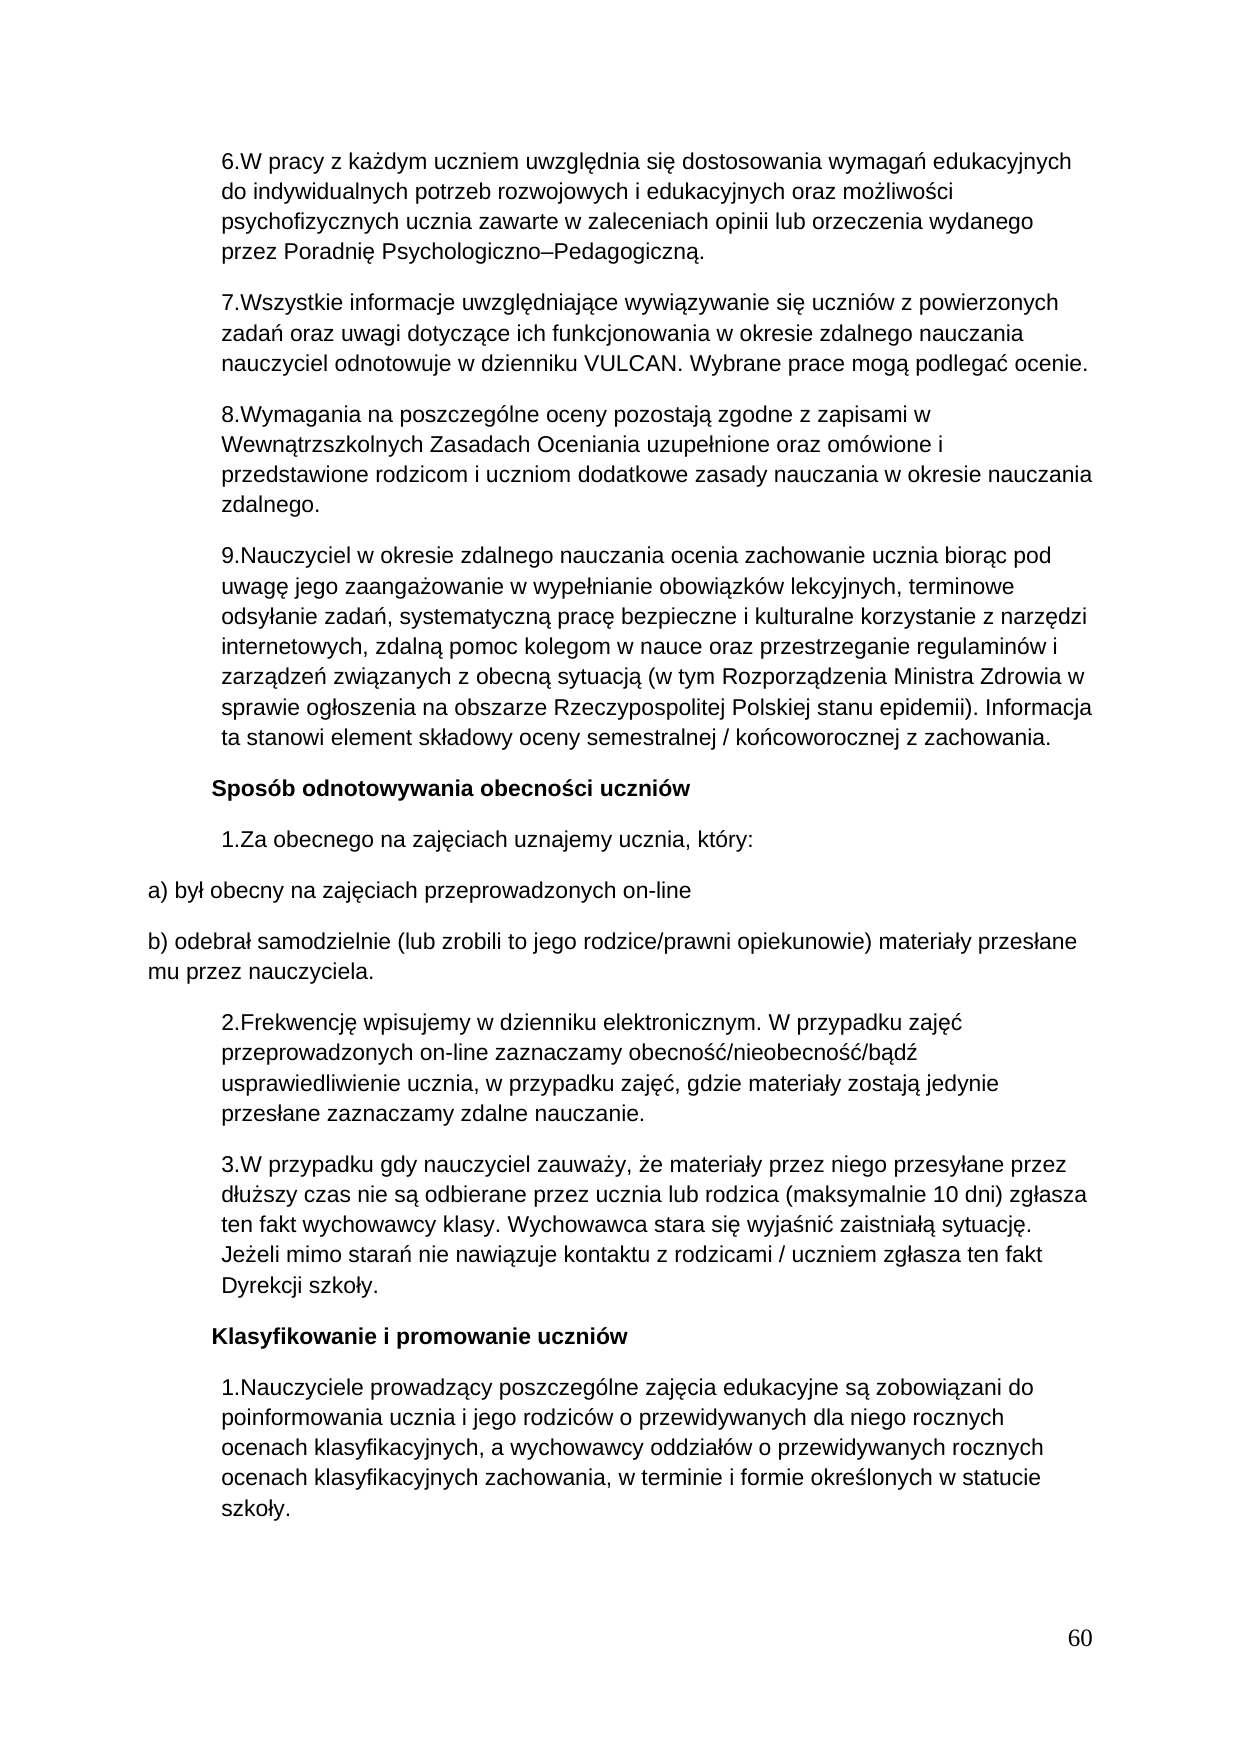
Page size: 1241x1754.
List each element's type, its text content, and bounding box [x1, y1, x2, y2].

text 8.Wymagania na poszczególne oceny pozostają zgodne z zapisami w Wewnątrzszkolnych Zasadach Oceniania uzupełnione oraz omówione i przedstawione rodzicom i uczniom dodatkowe zasady nauczania w okresie nauczania zdalnego. [221, 401, 1093, 518]
text 1.Za obecnego na zajęciach uznajemy ucznia, który: [221, 826, 1093, 852]
text a) był obecny na zajęciach przeprowadzonych on-line [148, 877, 1093, 903]
text 9.Nauczyciel w okresie zdalnego nauczania ocenia zachowanie ucznia biorąc pod uwagę jego zaangażowanie w wypełnianie obowiązków lekcyjnych, terminowe odsyłanie zadań, systematyczną pracę bezpieczne i kulturalne korzystanie z narzędzi internetowych, zdalną pomoc kolegom w nauce oraz przestrzeganie regulaminów i zarządzeń związanych z obecną sytuacją (w tym Rozporządzenia Ministra Zdrowia w sprawie ogłoszenia na obszarze Rzeczypospolitej Polskiej stanu epidemii). Informacja ta stanowi element składowy oceny semestralnej / końcoworocznej z zachowania. [221, 542, 1093, 750]
text 6.W pracy z każdym uczniem uwzględnia się dostosowania wymagań edukacyjnych do indywidualnych potrzeb rozwojowych i edukacyjnych oraz możliwości psychofizycznych ucznia zawarte w zaleceniach opinii lub orzeczenia wydanego przez Poradnię Psychologiczno–Pedagogiczną. [221, 148, 1093, 264]
text 1.Nauczyciele prowadzący poszczególne zajęcia edukacyjne są zobowiązani do poinformowania ucznia i jego rodziców o przewidywanych dla niego rocznych ocenach klasyfikacyjnych, a wychowawcy oddziałów o przewidywanych rocznych ocenach klasyfikacyjnych zachowania, w terminie i formie określonych w statucie szkoły. [221, 1374, 1093, 1521]
text Sposób odnotowywania obecności uczniów [148, 775, 1093, 801]
text 2.Frekwencję wpisujemy w dzienniku elektronicznym. W przypadku zajęć przeprowadzonych on-line zaznaczamy obecność/nieobecność/bądź usprawiedliwienie ucznia, w przypadku zajęć, gdzie materiały zostają jedynie przesłane zaznaczamy zdalne nauczanie. [221, 1009, 1093, 1126]
text b) odebrał samodzielnie (lub zrobili to jego rodzice/prawni opiekunowie) materiały przesłane mu przez nauczyciela. [148, 928, 1093, 984]
text 7.Wszystkie informacje uwzględniające wywiązywanie się uczniów z powierzonych zadań oraz uwagi dotyczące ich funkcjonowania w okresie zdalnego nauczania nauczyciel odnotowuje w dzienniku VULCAN. Wybrane prace mogą podlegać ocenie. [221, 289, 1093, 376]
text Klasyfikowanie i promowanie uczniów [148, 1323, 1093, 1349]
text 3.W przypadku gdy nauczyciel zauważy, że materiały przez niego przesyłane przez dłuższy czas nie są odbierane przez ucznia lub rodzica (maksymalnie 10 dni) zgłasza ten fakt wychowawcy klasy. Wychowawca stara się wyjaśnić zaistniałą sytuację. Jeżeli mimo starań nie nawiązuje kontaktu z rodzicami / uczniem zgłasza ten fakt Dyrekcji szkoły. [221, 1151, 1093, 1298]
